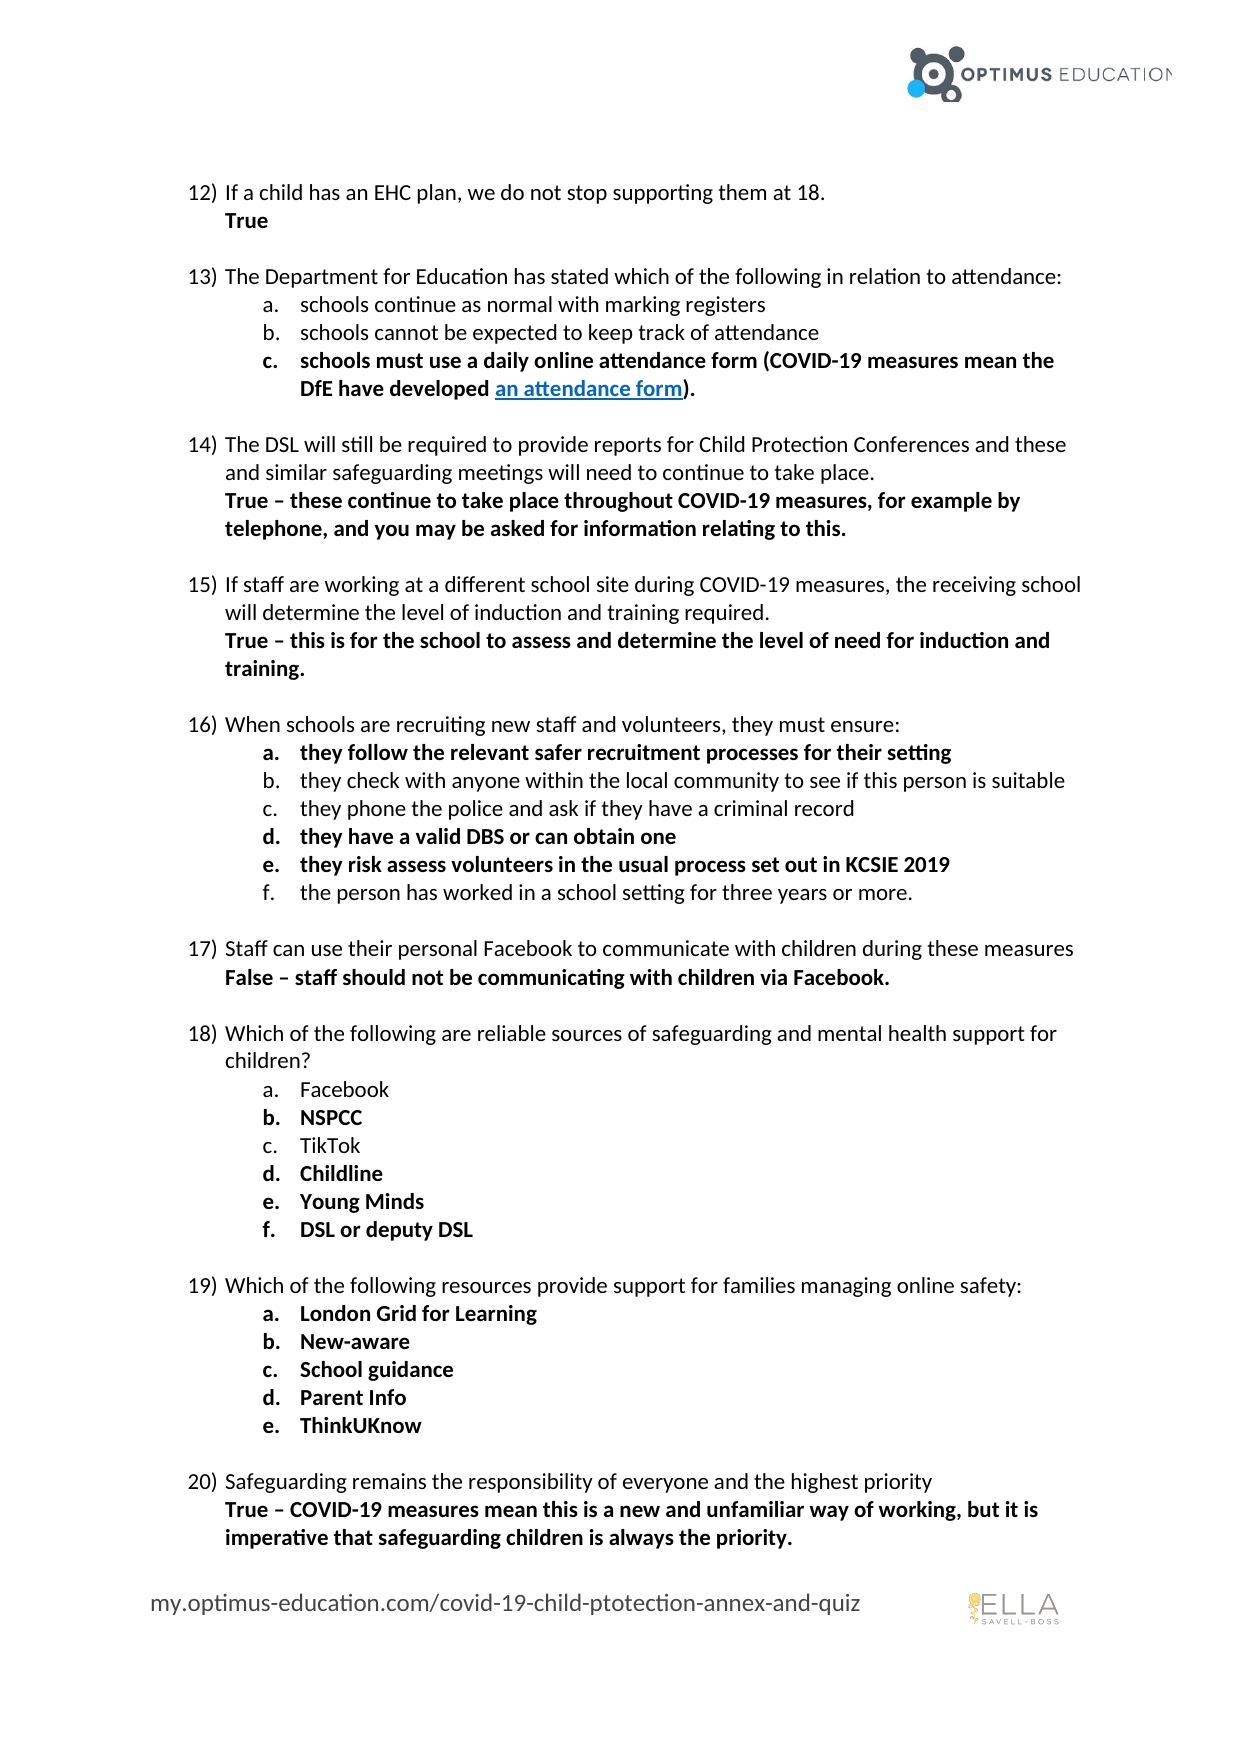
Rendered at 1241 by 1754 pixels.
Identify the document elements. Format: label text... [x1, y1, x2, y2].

text True – COVID-19 measures mean this is a new and unfamiliar way of working, but it is imperative that safeguarding children is always the priority. [225, 1495, 1090, 1551]
list True – these continue to take place throughout COVID-19 measures, for example by telephone, and you may be asked for information relating to this. [225, 486, 1090, 542]
list The DSL will still be required to provide reports for Child Protection Conferences and these and similar safeguarding meetings will need to continue to take place. [187, 430, 1090, 486]
list Parent Info [262, 1383, 1090, 1411]
list schools cannot be expected to keep track of attendance [262, 318, 1090, 346]
list If a child has an EHC plan, we do not stop supporting them at 18. [187, 178, 1090, 206]
list they follow the relevant safer recruitment processes for their setting [262, 738, 1090, 766]
list Facebook [262, 1075, 1090, 1103]
list True [225, 206, 1090, 234]
list Childline [262, 1159, 1090, 1187]
list they phone the police and ask if they have a criminal record [262, 794, 1090, 822]
picture [906, 45, 1172, 102]
picture [961, 1586, 1062, 1631]
list NSPCC [262, 1103, 1090, 1131]
list School guidance [262, 1355, 1090, 1383]
list they risk assess volunteers in the usual process set out in KCSIE 2019 [262, 851, 1090, 878]
list False – staff should not be communicating with children via Facebook. [225, 963, 1090, 991]
list Safeguarding remains the responsibility of everyone and the highest priority [187, 1467, 1090, 1495]
list London Grid for Learning [262, 1299, 1090, 1327]
list they check with anyone within the local community to see if this person is suitable [262, 766, 1090, 794]
list ThinkUKnow [262, 1411, 1090, 1439]
list True – this is for the school to assess and determine the level of need for induction and training. [225, 626, 1090, 682]
list the person has worked in a school setting for three years or more. [262, 878, 1090, 907]
list The Department for Education has stated which of the following in relation to attendance: [187, 262, 1090, 290]
list they have a valid DBS or can obtain one [262, 822, 1090, 851]
list Young Minds [262, 1187, 1090, 1215]
list When schools are recruiting new staff and volunteers, they must ensure: [187, 710, 1090, 738]
list schools continue as normal with marking registers [262, 290, 1090, 318]
list DSL or deputy DSL [262, 1215, 1090, 1243]
list Staff can use their personal Facebook to communicate with children during these measures [187, 934, 1090, 963]
list schools must use a daily online attendance form (COVID-19 measures mean the DfE have developed an attendance form). [262, 346, 1090, 402]
list If staff are working at a different school site during COVID-19 measures, the receiving school will determine the level of induction and training required. [187, 570, 1090, 626]
list TikTok [262, 1131, 1090, 1159]
list Which of the following resources provide support for families managing online safety: [187, 1271, 1090, 1299]
list New-aware [262, 1327, 1090, 1355]
list Which of the following are reliable sources of safeguarding and mental health support for children? [187, 1019, 1090, 1075]
